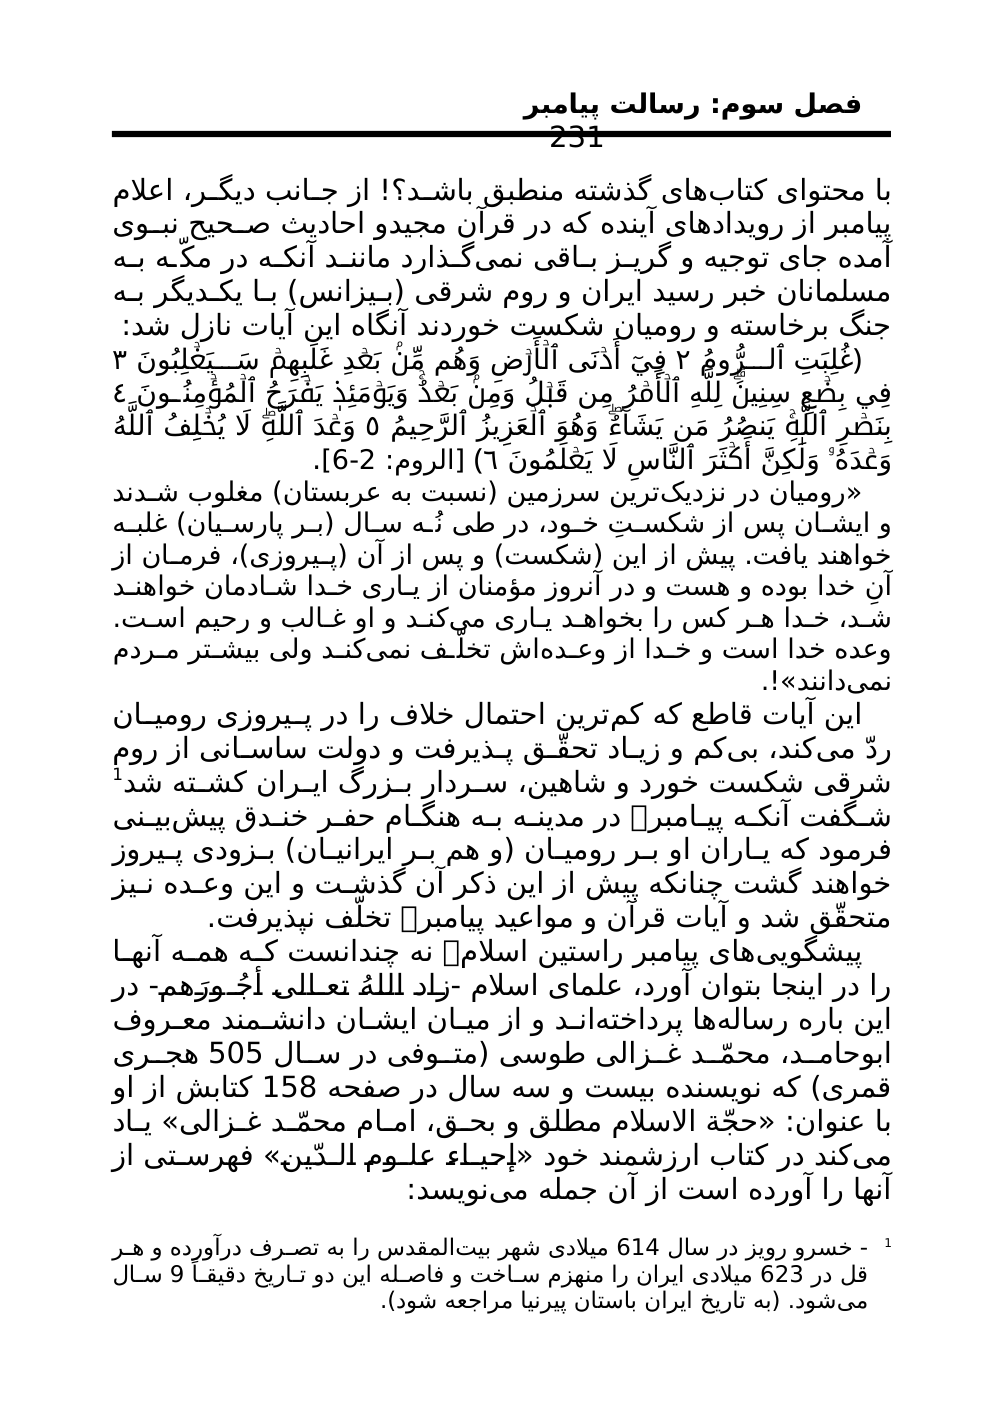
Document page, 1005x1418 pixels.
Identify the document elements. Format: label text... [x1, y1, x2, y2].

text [112, 173, 892, 343]
text این آیات قاطع که کم‌ترین احتمال خلاف را در پیروزی رومیان ردّ می‌کند، بی‌کم و زیاد تحقّق پذیرفت و دولت ساسانی از روم شرقی شکست خورد و شاهین، سردار بزرگ ایران کشته شد شگفت آنکه پیامبر در مدینه به هنگام حفر خندق پیش‌بینی فرمود که یاران او بر رومیان (و هم بر ایرانیان) بزودی پیروز خواهند گشت چنانکه پیش از این ذکر آن گذشت و این وعده نیز متحقّق شد و آیات قرآن و مواعید پیامبر تخلّف نپذیرفت. [112, 697, 892, 935]
text «رومیان در نزدیک‌ترین سرزمین (نسبت به عربستان) مغلوب شدند و ایشان پس از شکستِ خود، در طی نُه سال (بر پارسیان) غلبه خواهند یافت. پیش از این (شکست) و پس از آن (پیروزی)، فرمان از آنِ خدا بوده و هست و در آنروز مؤمنان از یاری خدا شادمان خواهند شد، خدا هر کس را بخواهد یاری می‌کند و او غالب و رحیم است. وعده خدا است و خدا از وعده‌اش تخلّف نمی‌کند ولی بیشتر مردم نمی‌دانند»!. [112, 476, 892, 697]
text پیشگویی‌های پیامبر راستین اسلام نه چندانست که همه آنها را در اینجا بتوان آورد، علمای اسلام -زاد اللهُ تعالی أجُورَهم- در این باره رساله‌ها پرداخته‌اند و از میان ایشان دانشمند معروف ابوحامد، محمّد غزالی طوسی (متوفی در سال 505 هجری قمری) که نویسنده بیست و سه سال در صفحه 158 کتابش از او با عنوان: «حجّة الاسلام مطلق و بحق، امام محمّد غزالی» یاد می‌کند در کتاب ارزشمند خود «إحیاء علوم‌ الدّین» فهرستی از آنها را آورده است از آن جمله می‌نویسد: [112, 935, 892, 1207]
text ﴿غُلِبَتِ ٱلرُّومُ ٢ فِيٓ أَدۡنَى ٱلۡأَرۡضِ وَهُم مِّنۢ بَعۡدِ غَلَبِهِمۡ سَيَغۡلِبُونَ ٣ فِي بِضۡعِ سِنِينَۗ لِلَّهِ ٱلۡأَمۡرُ مِن قَبۡلُ وَمِنۢ بَعۡدُۚ وَيَوۡمَئِذٖ يَفۡرَحُ ٱلۡمُؤۡمِنُونَ ٤ بِنَصۡرِ ٱللَّهِۚ يَنصُرُ مَن يَشَآءُۖ وَهُوَ ٱلۡعَزِيزُ ٱلرَّحِيمُ ٥ وَعۡدَ ٱللَّهِۖ لَا يُخۡلِفُ ٱللَّهُ وَعۡدَهُۥ وَلَٰكِنَّ أَكۡثَرَ ٱلنَّاسِ لَا يَعۡلَمُونَ ٦﴾ [الروم: 2-6]. [112, 343, 892, 476]
